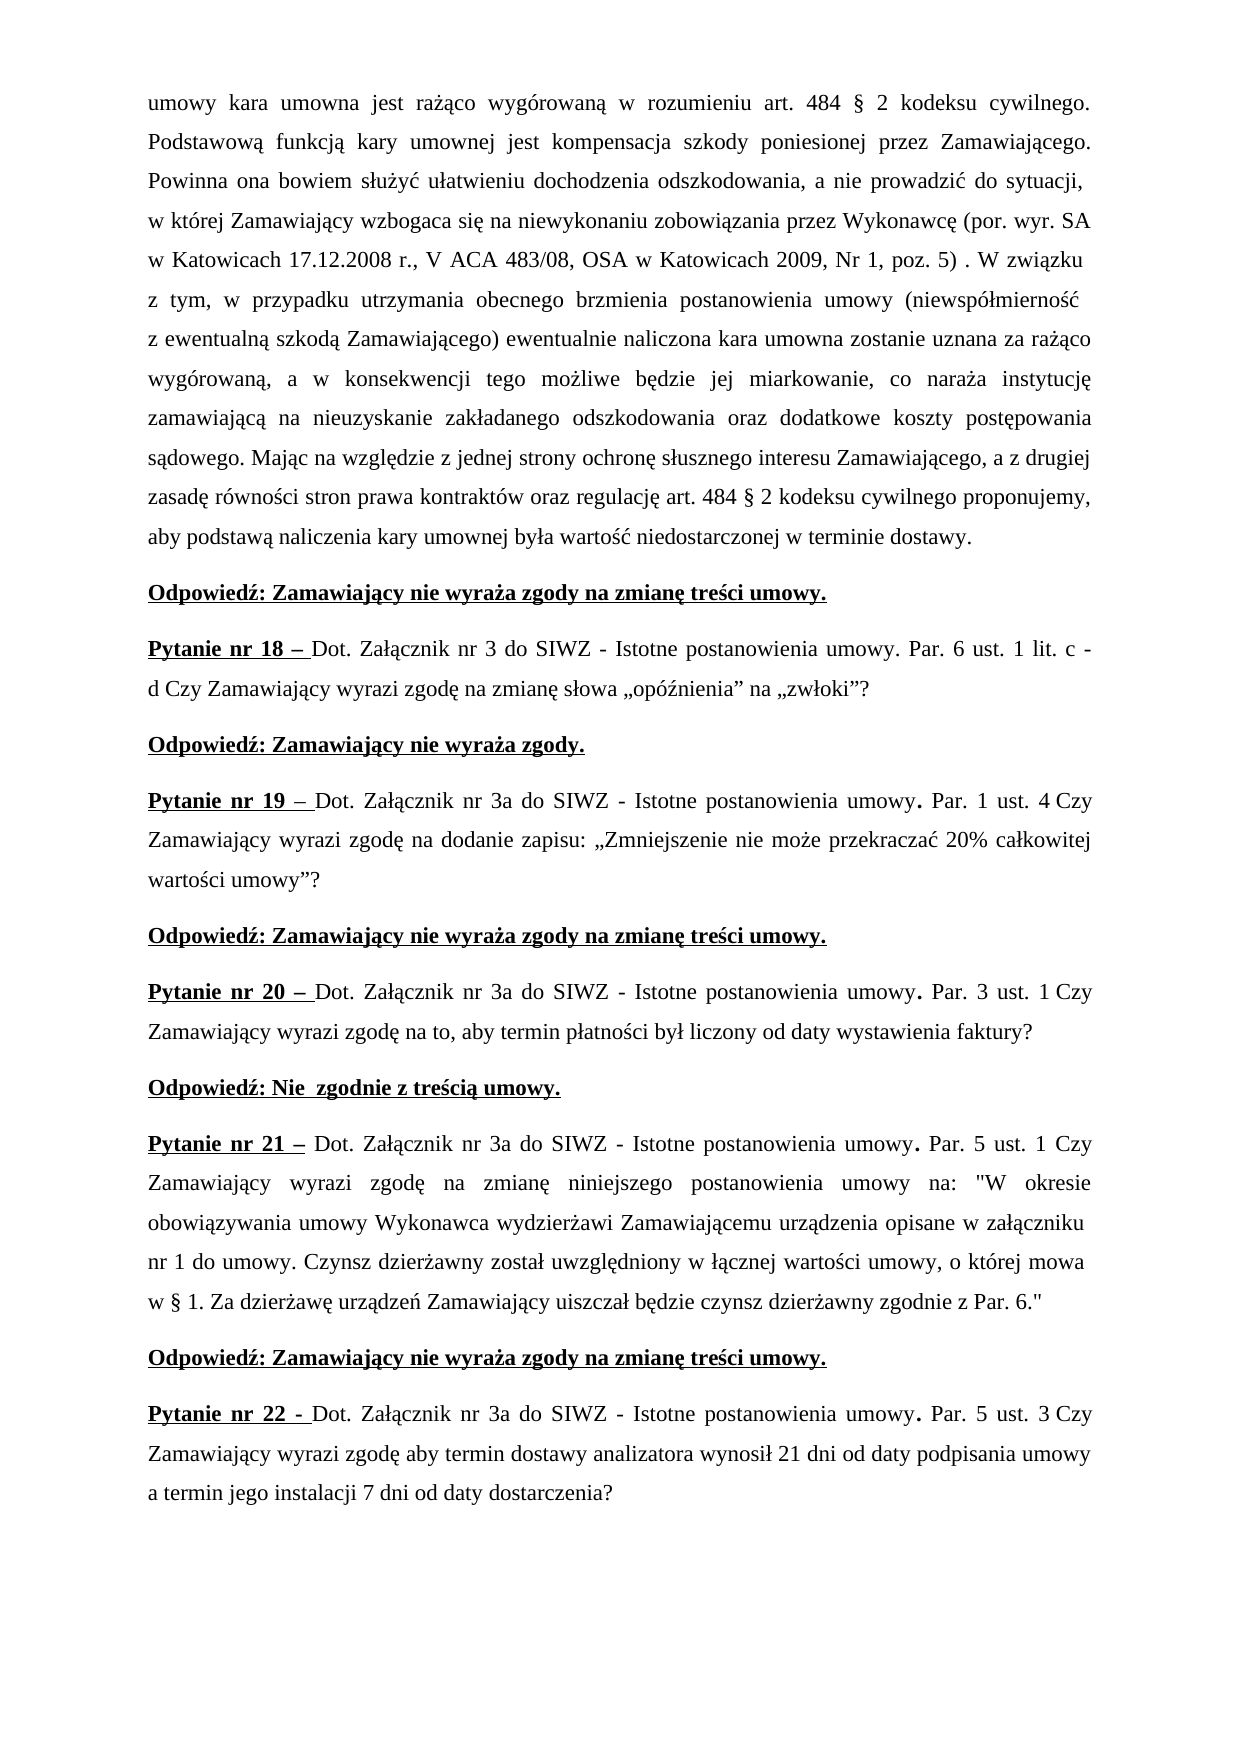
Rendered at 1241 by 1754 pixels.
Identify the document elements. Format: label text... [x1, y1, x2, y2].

text Odpowiedź: Zamawiający nie wyraża zgody na zmianę treści umowy. [148, 922, 1093, 948]
text Pytanie nr 22 - Dot. Załącznik nr 3a do SIWZ - Istotne postanowienia umowy. Par. 5 ust. 3 Czy Zamawiający wyrazi zgodę aby termin dostawy analizatora wynosił 21 dni od daty podpisania umowy a termin jego instalacji 7 dni od daty dostarczenia? [148, 1400, 1093, 1506]
text Pytanie nr 21 – Dot. Załącznik nr 3a do SIWZ - Istotne postanowienia umowy. Par. 5 ust. 1 Czy Zamawiający wyrazi zgodę na zmianę niniejszego postanowienia umowy na: "W okresie obowiązywania umowy Wykonawca wydzierżawi Zamawiającemu urządzenia opisane w załączniku nr 1 do umowy. Czynsz dzierżawny został uwzględniony w łącznej wartości umowy, o której mowa w § 1. Za dzierżawę urządzeń Zamawiający uiszczał będzie czynsz dzierżawny zgodnie z Par. 6." [148, 1130, 1093, 1314]
text Pytanie nr 18 – Dot. Załącznik nr 3 do SIWZ - Istotne postanowienia umowy. Par. 6 ust. 1 lit. c - d Czy Zamawiający wyrazi zgodę na zmianę słowa „opóźnienia” na „zwłoki”? [148, 635, 1093, 701]
text Pytanie nr 20 – Dot. Załącznik nr 3a do SIWZ - Istotne postanowienia umowy. Par. 3 ust. 1 Czy Zamawiający wyrazi zgodę na to, aby termin płatności był liczony od daty wystawienia faktury? [148, 978, 1093, 1044]
text Odpowiedź: Zamawiający nie wyraża zgody na zmianę treści umowy. [148, 579, 1093, 605]
text Odpowiedź: Zamawiający nie wyraża zgody. [148, 731, 1093, 757]
text Odpowiedź: Nie zgodnie z treścią umowy. [148, 1074, 1093, 1100]
text Odpowiedź: Zamawiający nie wyraża zgody na zmianę treści umowy. [148, 1344, 1093, 1370]
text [148, 89, 1093, 549]
text Pytanie nr 19 – Dot. Załącznik nr 3a do SIWZ - Istotne postanowienia umowy. Par. 1 ust. 4 Czy Zamawiający wyrazi zgodę na dodanie zapisu: „Zmniejszenie nie może przekraczać 20% całkowitej wartości umowy”? [148, 787, 1093, 892]
